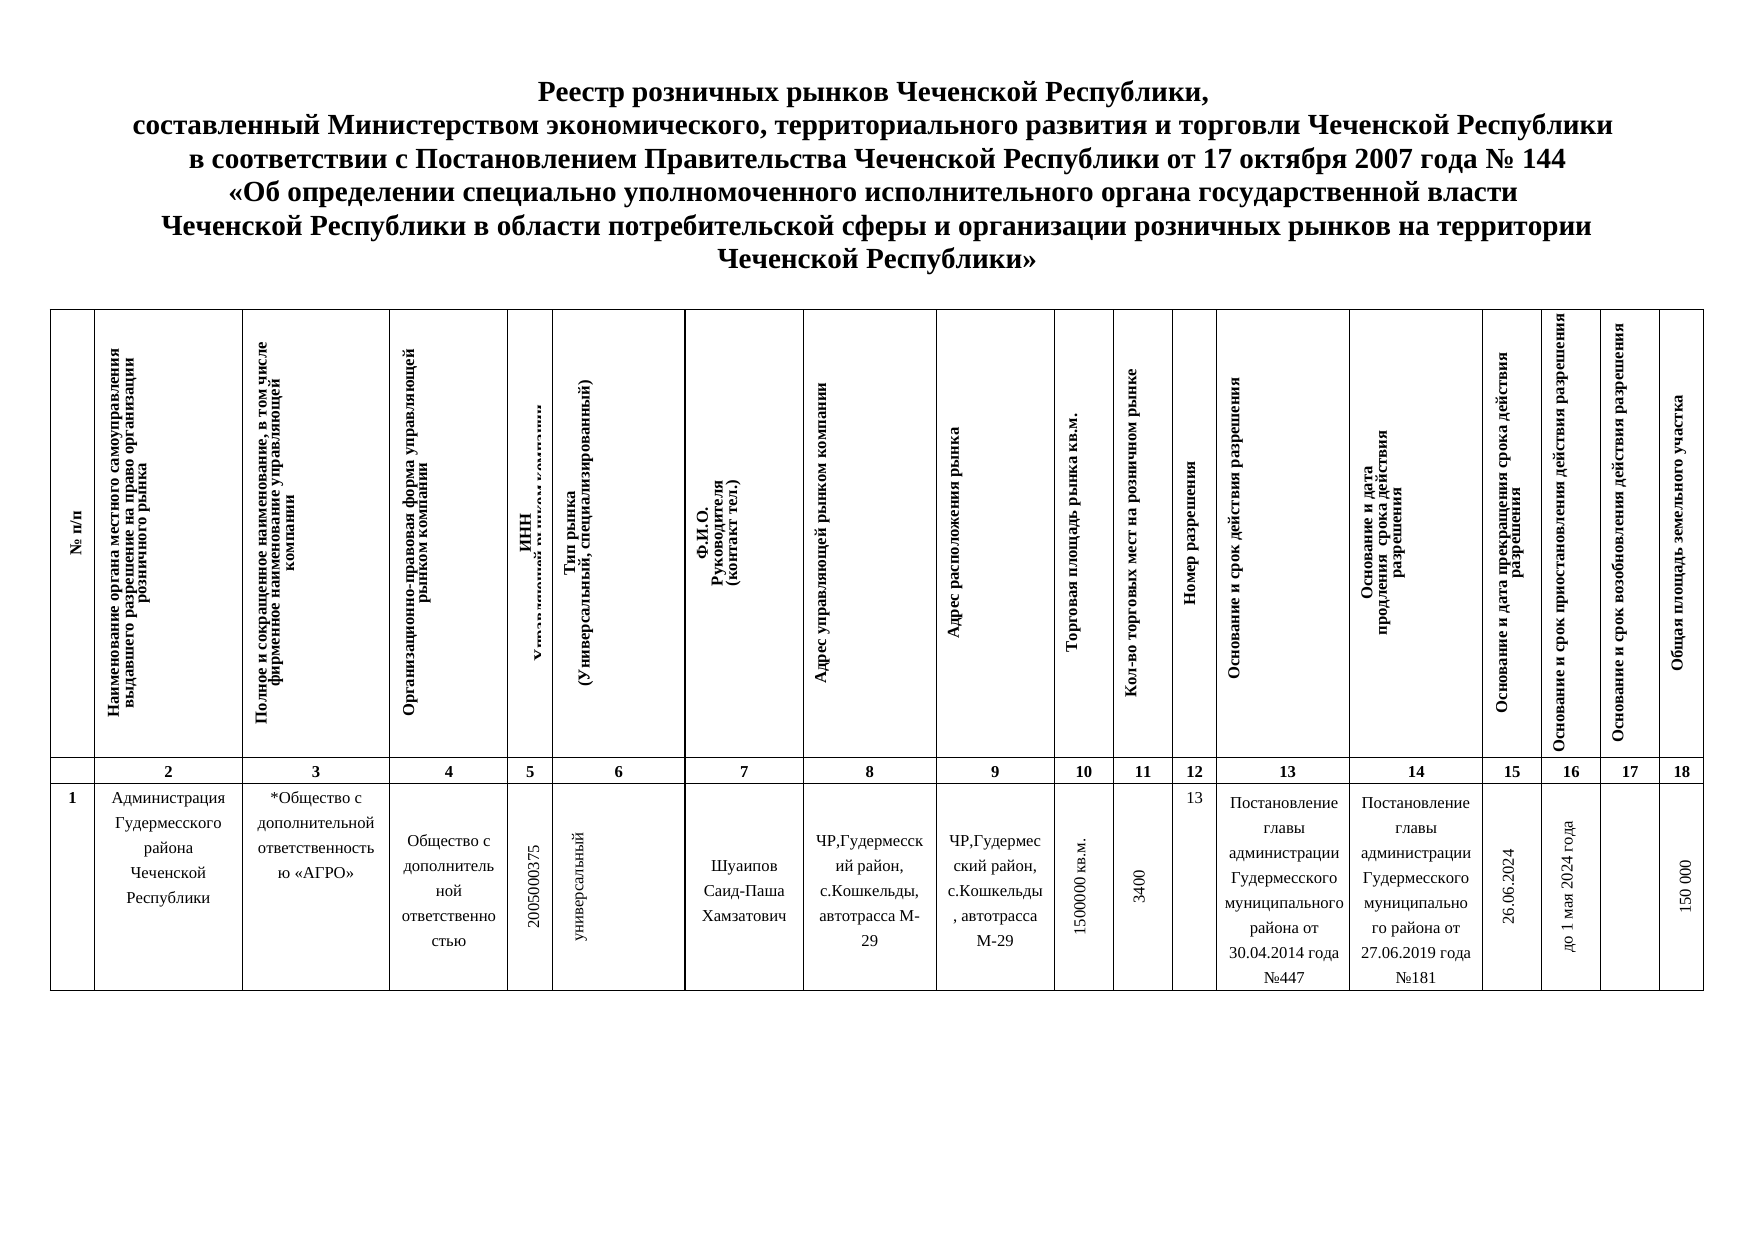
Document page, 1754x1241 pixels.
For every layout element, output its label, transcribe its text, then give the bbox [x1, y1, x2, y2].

table_header Основание и срок возобновления действия разрешения [1601, 310, 1659, 757]
table_header Торговая площадь рынка кв.м. [1055, 310, 1113, 757]
table_cell до 1 мая 2024 года [1542, 784, 1600, 990]
table_cell универсальный [553, 784, 684, 990]
text Чеченской Республики» [118, 242, 1636, 275]
table_cell 7 [686, 758, 803, 783]
table_cell Постановление главы администрации Гудермесского муниципального района от 27.06.2019 года №181 [1350, 784, 1482, 990]
table_cell [1601, 784, 1659, 990]
text «Об определении специально уполномоченного исполнительного органа государственной власти Чеченской Республики в области потребительской сферы и организации розничных рынков на территории [118, 174, 1636, 242]
table_header Основание и срок приостановления действия разрешения [1542, 310, 1600, 757]
table_cell 3 [243, 758, 389, 783]
table_cell 1500000 кв.м. [1055, 784, 1113, 990]
table_cell 17 [1601, 758, 1659, 783]
text Реестр розничных рынков Чеченской Республики, составленный Министерством экономического, территориального развития и торговли Чеченской Республики в соответствии с Постановлением Правительства Чеченской Республики от 17 октября 2007 года № 144 [118, 74, 1636, 174]
table_cell ЧР,Гудермесский район, с.Кошкельды, автотрасса М-29 [937, 784, 1054, 990]
table_cell Общество с дополнительной ответственностью [390, 784, 507, 990]
table_header Основание и срок действия разрешения [1217, 310, 1349, 757]
table_header Кол-во торговых мест на розничном рынке [1114, 310, 1172, 757]
table_cell [51, 758, 94, 783]
table_header Адрес расположения рынка [937, 310, 1054, 757]
table_cell 150 000 [1660, 784, 1703, 990]
table_cell 18 [1660, 758, 1703, 783]
table_header Основание и дата продления срока действия разрешения [1350, 310, 1482, 757]
table_cell 9 [937, 758, 1054, 783]
table_header Ф.И.О. Руководителя (контакт тел.) [686, 310, 803, 757]
table_cell 4 [390, 758, 507, 783]
table_cell 12 [1173, 758, 1216, 783]
table_header № п/п [51, 310, 94, 757]
table_cell Шуаипов Саид-Паша Хамзатович [686, 784, 803, 990]
table_cell 6 [553, 758, 684, 783]
table_cell 13 [1173, 784, 1216, 990]
table_cell 10 [1055, 758, 1113, 783]
table_cell 11 [1114, 758, 1172, 783]
table_header Общая площадь земельного участка [1660, 310, 1703, 757]
table_header Адрес управляющей рынком компании [804, 310, 936, 757]
table_header Организационно-правовая форма управляющей рынком компании [390, 310, 507, 757]
table_header ИНН Управляющей рынком компании [508, 310, 552, 757]
table_header Основание и дата прекращения срока действия разрешения [1483, 310, 1541, 757]
table_cell ЧР,Гудермесский район, с.Кошкельды, автотрасса М-29 [804, 784, 936, 990]
table_cell 5 [508, 758, 552, 783]
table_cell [95, 784, 242, 990]
table_cell Постановление главы администрации Гудермесского муниципального района от 30.04.2014 года №447 [1217, 784, 1349, 990]
table_cell 13 [1217, 758, 1349, 783]
table_cell 26.06.2024 [1483, 784, 1541, 990]
table_cell *Общество с дополнительной ответственностью «АГРО» [243, 784, 389, 990]
table_cell 14 [1350, 758, 1482, 783]
table_header Полное и сокращенное наименование, в том числе фирменное наименование управляющей компании [243, 310, 389, 757]
table_header Тип рынка (Универсальный, специализированный) [553, 310, 684, 757]
table_cell 3400 [1114, 784, 1172, 990]
table_cell 16 [1542, 758, 1600, 783]
table_cell 15 [1483, 758, 1541, 783]
table_header Наименование органа местного самоуправления выдавшего разрешение на право организации розничного рынка [95, 310, 242, 757]
table_cell 8 [804, 758, 936, 783]
table_cell 2 [95, 758, 242, 783]
table_header Номер разрешения [1173, 310, 1216, 757]
table_cell 1 [51, 784, 94, 990]
table_cell 2005000375 [508, 784, 552, 990]
